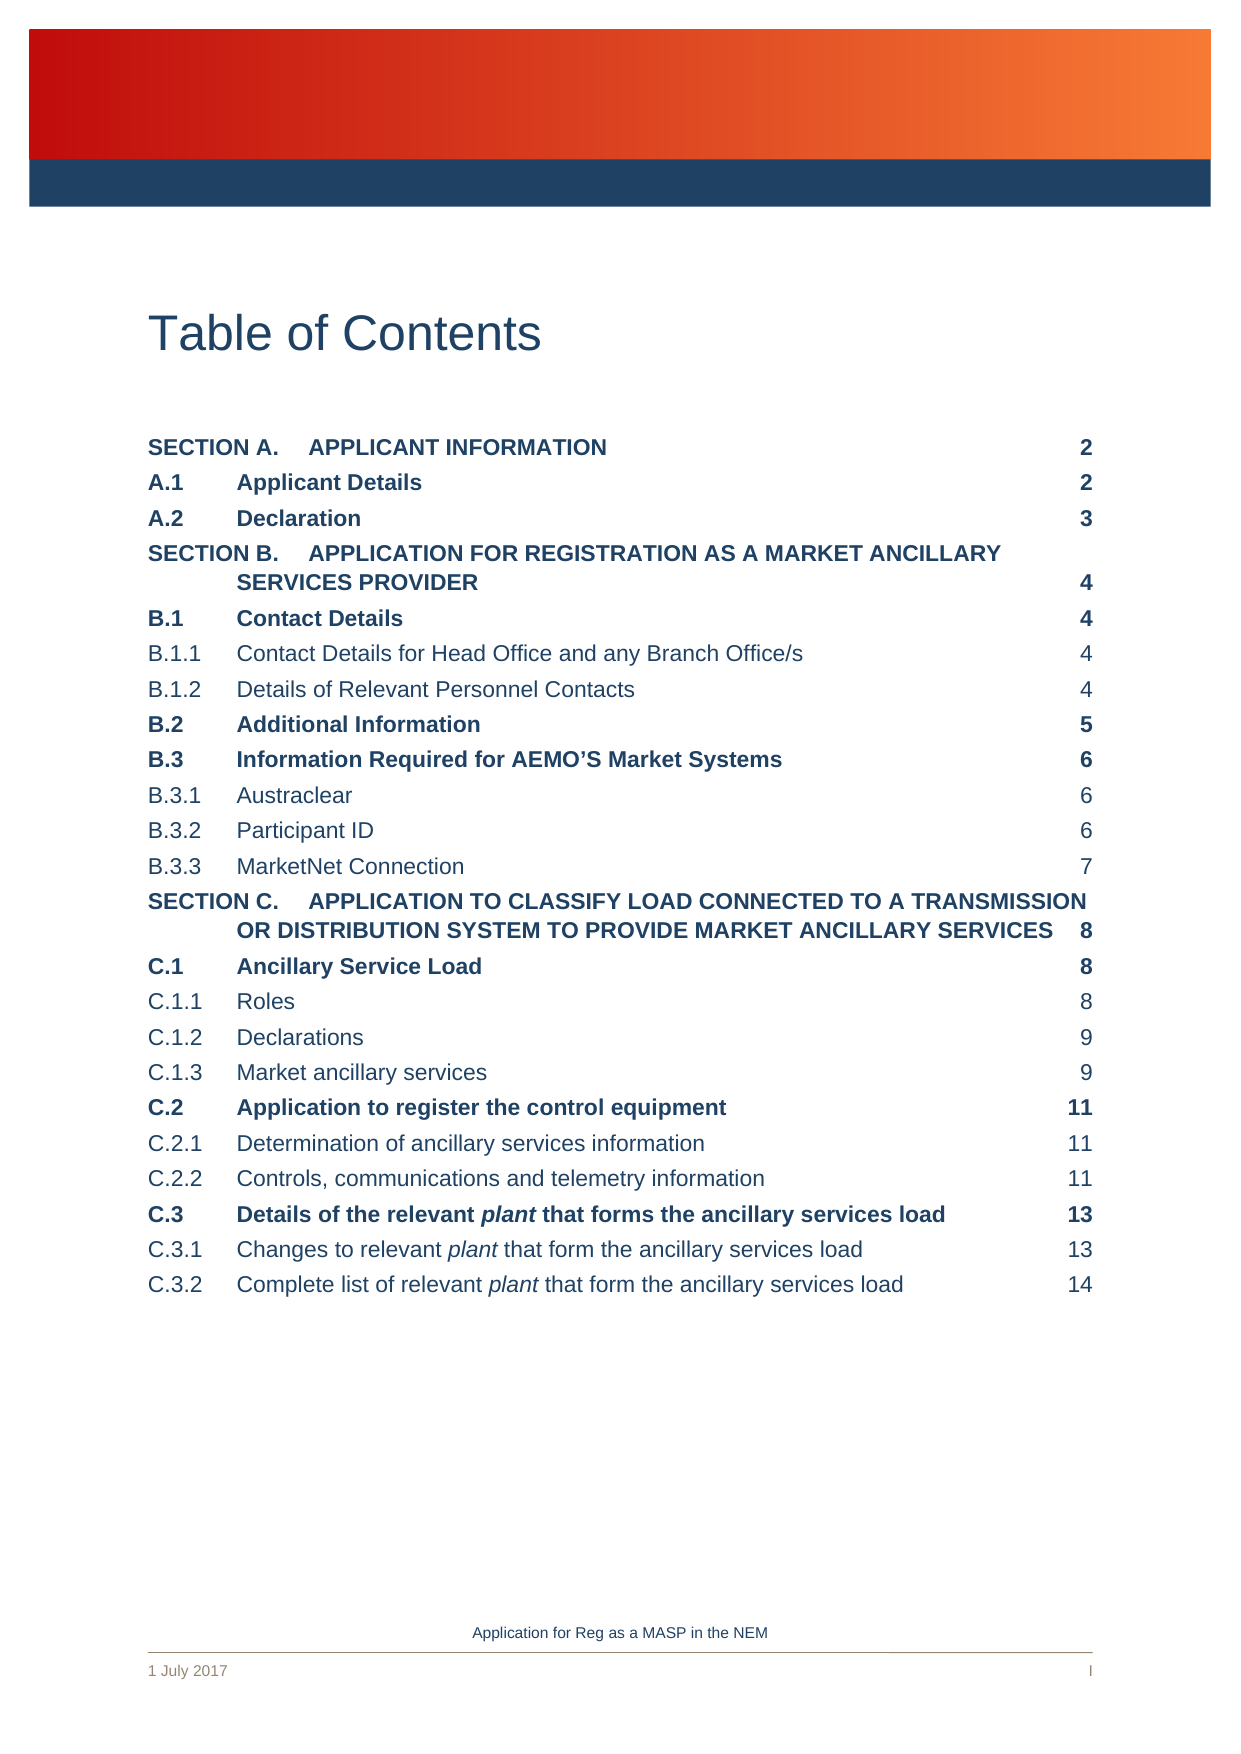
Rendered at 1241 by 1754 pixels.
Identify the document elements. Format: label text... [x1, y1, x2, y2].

text SECTION B. APPLICATION FOR REGISTRATION AS A MARKET ANCILLARY SERVICES PROVIDER 4 [148, 538, 1092, 597]
text B.3.1 Austraclear 6 [148, 780, 1092, 809]
text C.3 Details of the relevant plant that forms the ancillary services load 13 [148, 1199, 1092, 1228]
text C.2.1 Determination of ancillary services information 11 [148, 1128, 1092, 1157]
text A.2 Declaration 3 [148, 503, 1092, 532]
text SECTION A. APPLICANT INFORMATION 2 [148, 432, 1092, 461]
text A.1 Applicant Details 2 [148, 467, 1092, 497]
text C.3.1 Changes to relevant plant that form the ancillary services load 13 [148, 1234, 1092, 1263]
text C.1.2 Declarations 9 [148, 1022, 1092, 1051]
text B.1.1 Contact Details for Head Office and any Branch Office/s 4 [148, 638, 1092, 667]
text C.1 Ancillary Service Load 8 [148, 951, 1092, 980]
text B.1 Contact Details 4 [148, 603, 1092, 632]
text B.1.2 Details of Relevant Personnel Contacts 4 [148, 674, 1092, 703]
text B.3.2 Participant ID 6 [148, 815, 1092, 844]
text C.2 Application to register the control equipment 11 [148, 1092, 1092, 1122]
text B.3.3 MarketNet Connection 7 [148, 851, 1092, 880]
text C.3.2 Complete list of relevant plant that form the ancillary services load 14 [148, 1269, 1092, 1299]
text B.3 Information Required for AEMO’S Market Systems 6 [148, 744, 1092, 774]
text C.2.2 Controls, communications and telemetry information 11 [148, 1163, 1092, 1192]
text C.1.1 Roles 8 [148, 986, 1092, 1015]
text SECTION C. APPLICATION TO CLASSIFY LOAD CONNECTED TO A TRANSMISSION OR DISTRIBUTION SYSTEM TO PROVIDE MARKET ANCILLARY SERVICES 8 [148, 886, 1092, 944]
text B.2 Additional Information 5 [148, 709, 1092, 738]
text C.1.3 Market ancillary services 9 [148, 1057, 1092, 1086]
title Table of Contents [148, 307, 1092, 361]
